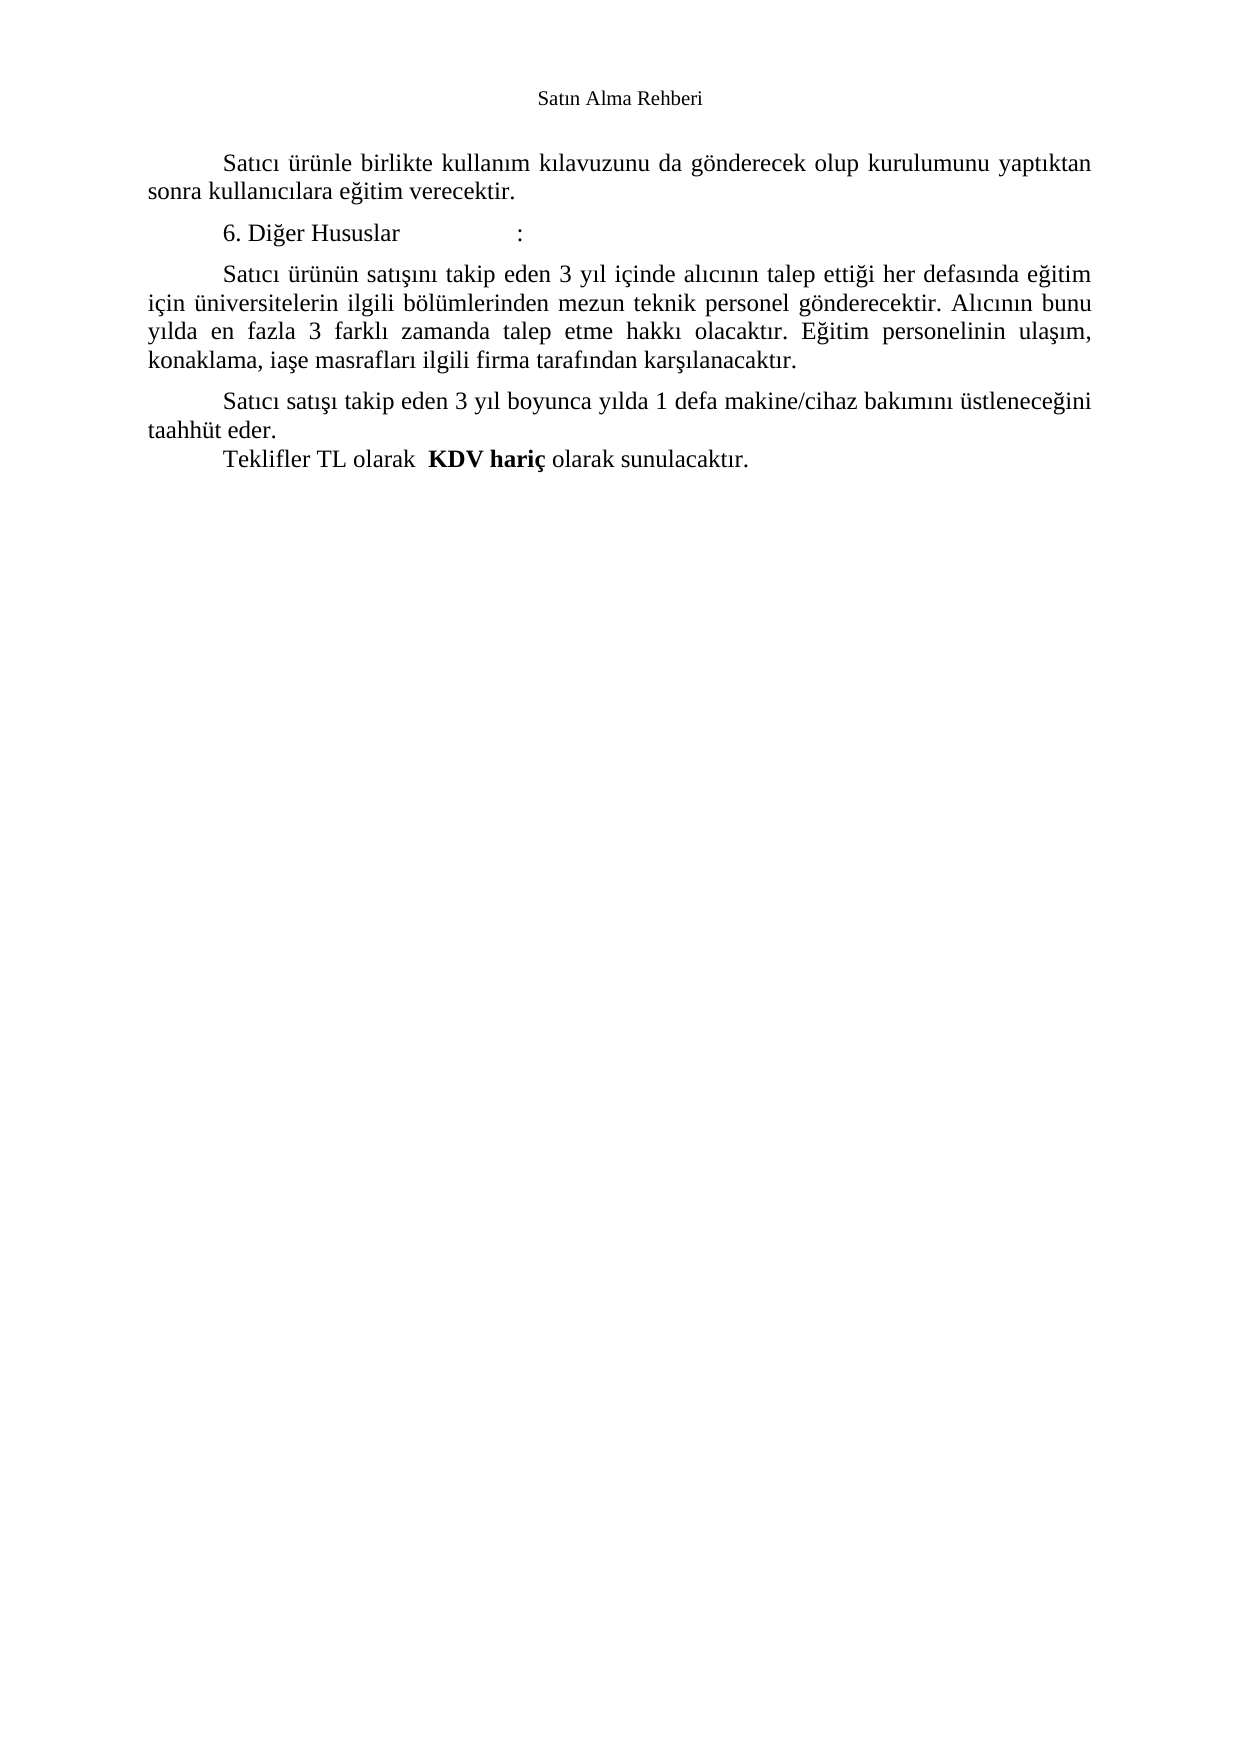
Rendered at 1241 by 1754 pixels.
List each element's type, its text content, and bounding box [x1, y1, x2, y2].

text Satıcı ürünle birlikte kullanım kılavuzunu da gönderecek olup kurulumunu yaptıktan sonra kullanıcılara eğitim verecektir. [148, 148, 1093, 205]
text 6. Diğer Hususlar : [148, 218, 1093, 246]
text Satıcı ürünün satışını takip eden 3 yıl içinde alıcının talep ettiği her defasında eğitim için üniversitelerin ilgili bölümlerinden mezun teknik personel gönderecektir. Alıcının bunu yılda en fazla 3 farklı zamanda talep etme hakkı olacaktır. Eğitim personelinin ulaşım, konaklama, iaşe masrafları ilgili firma tarafından karşılanacaktır. [148, 259, 1093, 374]
text Teklifler TL olarak KDV hariç olarak sunulacaktır. [148, 444, 1093, 473]
text Satıcı satışı takip eden 3 yıl boyunca yılda 1 defa makine/cihaz bakımını üstleneceğini taahhüt eder. [148, 386, 1093, 444]
